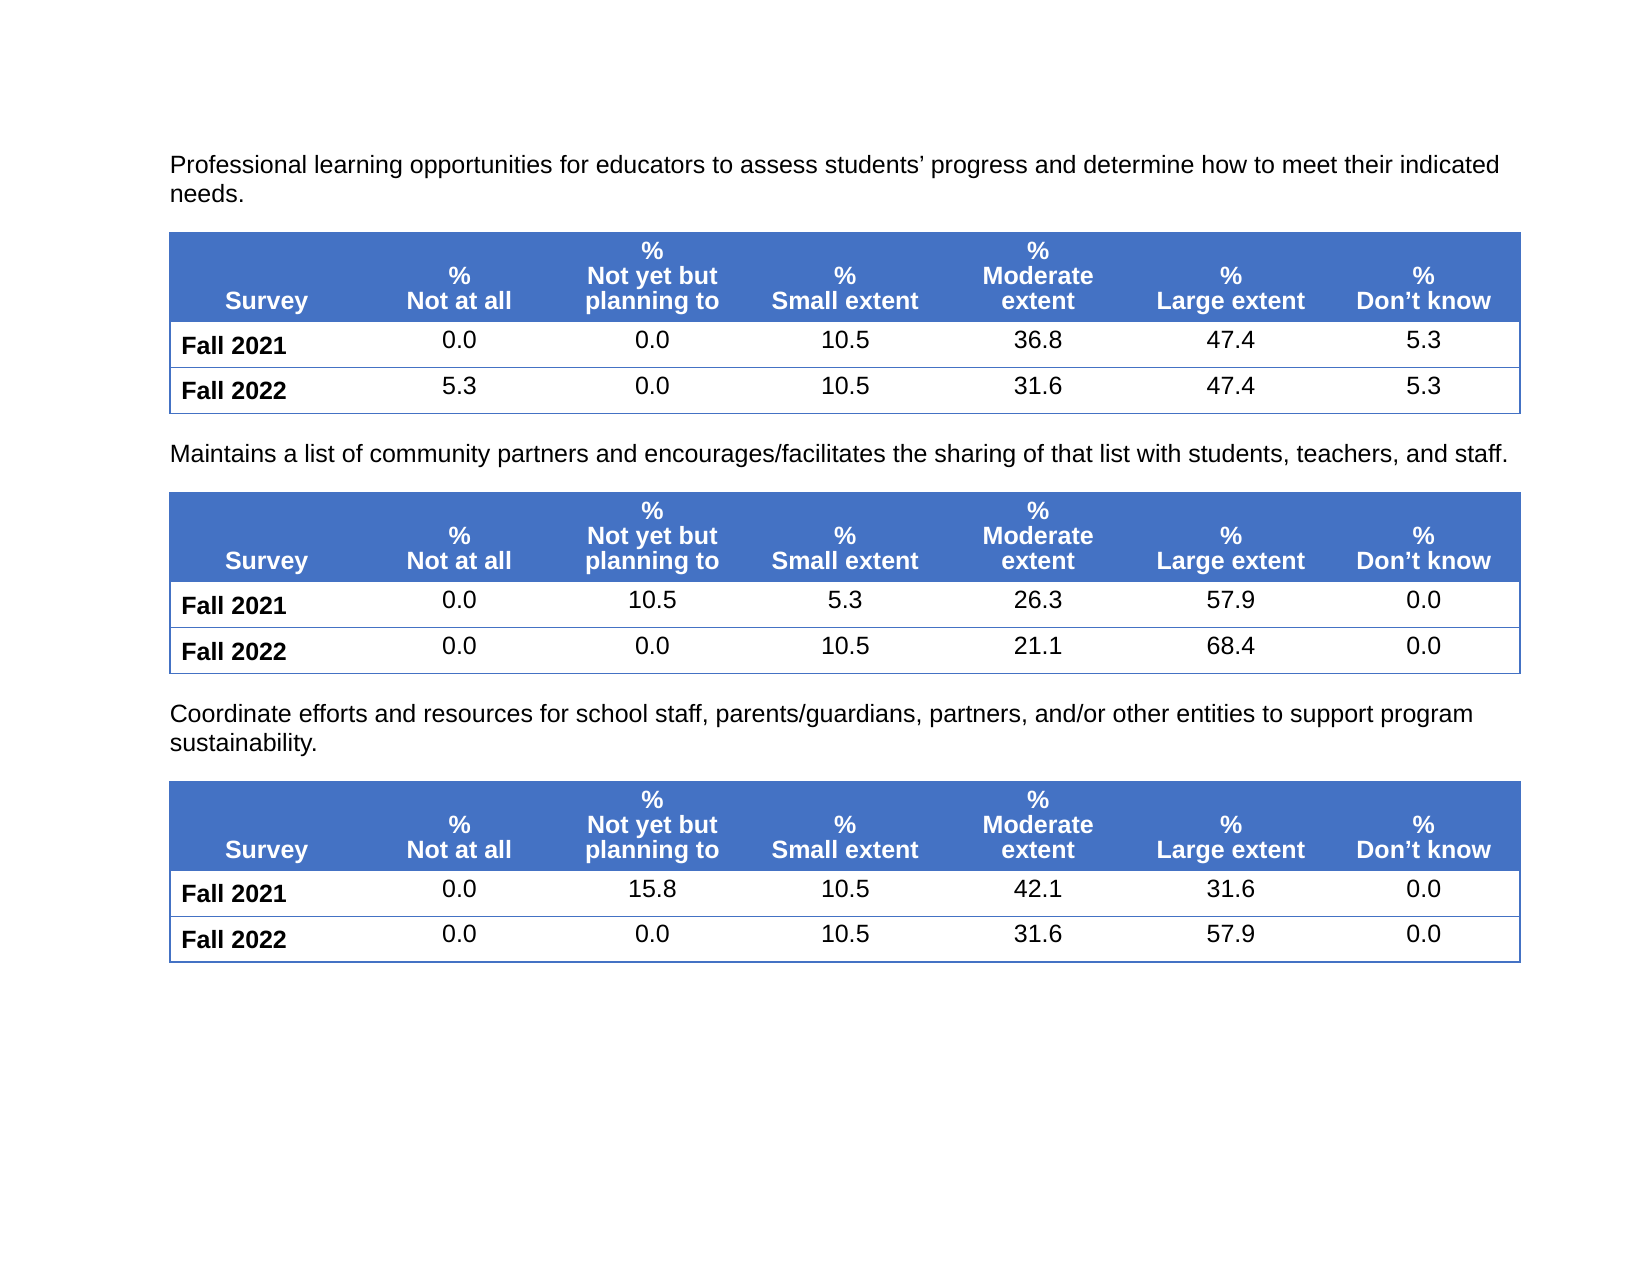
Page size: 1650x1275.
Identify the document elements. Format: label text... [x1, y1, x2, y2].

table_cell 5.3 [1327, 368, 1519, 413]
table_cell 0.0 [1327, 628, 1519, 673]
table_cell 42.1 [941, 871, 1134, 916]
text Maintains a list of community partners and encourages/facilitates the sharing of that list with students, teachers, and staff. [169, 439, 1518, 467]
table_header % Moderate extent [941, 494, 1134, 581]
table_cell 10.5 [749, 322, 941, 367]
table_header % Large extent [1134, 234, 1327, 321]
table_header % Not at all [363, 494, 556, 581]
table_cell 10.5 [749, 368, 941, 413]
text Professional learning opportunities for educators to assess students’ progress and determine how to meet their indicated needs. [169, 150, 1518, 207]
table_header % Small extent [749, 234, 941, 321]
table_cell 0.0 [363, 322, 556, 367]
table_cell 0.0 [363, 582, 556, 627]
table_cell 5.3 [1327, 322, 1519, 367]
table_cell 10.5 [749, 871, 941, 916]
table_cell 10.5 [556, 582, 749, 627]
table_cell 57.9 [1134, 917, 1327, 961]
table_cell 10.5 [749, 628, 941, 673]
table_cell 0.0 [556, 628, 749, 673]
table_header % Not yet but planning to [556, 782, 749, 870]
table_header % Small extent [749, 494, 941, 581]
table_header Survey [171, 234, 363, 321]
table_header % Large extent [1134, 782, 1327, 870]
table_header Survey [171, 494, 363, 581]
table_cell 36.8 [941, 322, 1134, 367]
table_cell 5.3 [749, 582, 941, 627]
table_header % Moderate extent [941, 782, 1134, 870]
table_header % Don’t know [1327, 234, 1519, 321]
table_cell 31.6 [1134, 871, 1327, 916]
table_cell 5.3 [363, 368, 556, 413]
table_cell 10.5 [749, 917, 941, 961]
table_cell Fall 2022 [171, 628, 363, 673]
table_cell 57.9 [1134, 582, 1327, 627]
table_cell 0.0 [1327, 582, 1519, 627]
table_header % Moderate extent [941, 234, 1134, 321]
table_header % Not at all [363, 234, 556, 321]
table_cell 47.4 [1134, 368, 1327, 413]
table_cell 0.0 [556, 368, 749, 413]
table_cell 31.6 [941, 917, 1134, 961]
table_cell 0.0 [1327, 871, 1519, 916]
table_cell 21.1 [941, 628, 1134, 673]
table_cell 0.0 [556, 917, 749, 961]
table_header % Not yet but planning to [556, 494, 749, 581]
table_cell 15.8 [556, 871, 749, 916]
table_header % Small extent [749, 782, 941, 870]
table_header Survey [171, 782, 363, 870]
table_cell 68.4 [1134, 628, 1327, 673]
table_cell 47.4 [1134, 322, 1327, 367]
table_header % Not yet but planning to [556, 234, 749, 321]
table_cell Fall 2021 [171, 582, 363, 627]
text Coordinate efforts and resources for school staff, parents/guardians, partners, and/or other entities to support program sustainability. [169, 699, 1518, 756]
table_cell Fall 2022 [171, 368, 363, 413]
table_cell 0.0 [363, 628, 556, 673]
table_header % Don’t know [1327, 494, 1519, 581]
table_cell 0.0 [1327, 917, 1519, 961]
table_header % Not at all [363, 782, 556, 870]
table_cell 31.6 [941, 368, 1134, 413]
table_cell 0.0 [363, 917, 556, 961]
table_header % Don’t know [1327, 782, 1519, 870]
table_cell 0.0 [556, 322, 749, 367]
table_cell Fall 2022 [171, 917, 363, 961]
table_cell 26.3 [941, 582, 1134, 627]
table_cell Fall 2021 [171, 322, 363, 367]
table_cell Fall 2021 [171, 871, 363, 916]
table_header % Large extent [1134, 494, 1327, 581]
table_cell 0.0 [363, 871, 556, 916]
